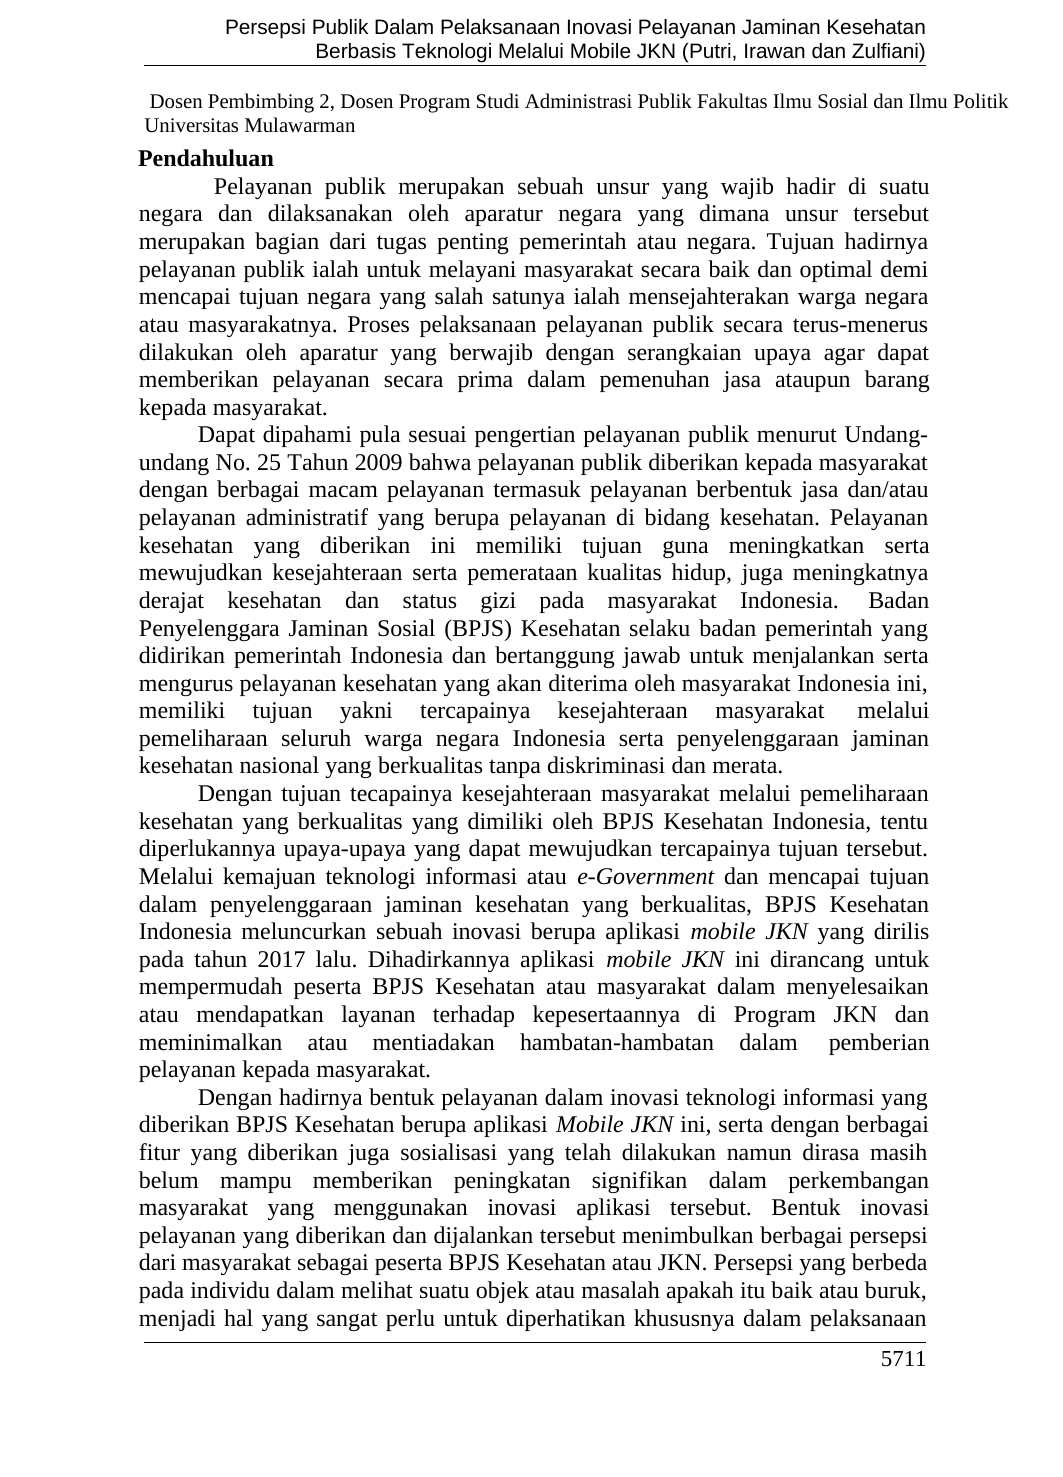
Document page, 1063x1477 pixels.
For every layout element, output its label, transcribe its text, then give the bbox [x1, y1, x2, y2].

text Dosen Pembimbing 2, Dosen Program Studi Administrasi Publik Fakultas Ilmu Sosial dan Ilmu Politik Universitas Mulawarman [144, 89, 1015, 137]
text Dengan tujuan tecapainya kesejahteraan masyarakat melalui pemeliharaan kesehatan yang berkualitas yang dimiliki oleh BPJS Kesehatan Indonesia, tentu diperlukannya upaya-upaya yang dapat mewujudkan tercapainya tujuan tersebut. Melalui kemajuan teknologi informasi atau e-Government dan mencapai tujuan dalam penyelenggaraan jaminan kesehatan yang berkualitas, BPJS Kesehatan Indonesia meluncurkan sebuah inovasi berupa aplikasi mobile JKN yang dirilis pada tahun 2017 lalu. Dihadirkannya aplikasi mobile JKN ini dirancang untuk mempermudah peserta BPJS Kesehatan atau masyarakat dalam menyelesaikan atau mendapatkan layanan terhadap kepesertaannya di Program JKN dan meminimalkan atau mentiadakan hambatan-hambatan dalam pemberian pelayanan kepada masyarakat. [139, 779, 929, 1083]
text Pendahuluan [138, 144, 904, 172]
text Pelayanan publik merupakan sebuah unsur yang wajib hadir di suatu negara dan dilaksanakan oleh aparatur negara yang dimana unsur tersebut merupakan bagian dari tugas penting pemerintah atau negara. Tujuan hadirnya pelayanan publik ialah untuk melayani masyarakat secara baik dan optimal demi mencapai tujuan negara yang salah satunya ialah mensejahterakan warga negara atau masyarakatnya. Proses pelaksanaan pelayanan publik secara terus-menerus dilakukan oleh aparatur yang berwajib dengan serangkaian upaya agar dapat memberikan pelayanan secara prima dalam pemenuhan jasa ataupun barang kepada masyarakat. [139, 172, 929, 420]
text Dengan hadirnya bentuk pelayanan dalam inovasi teknologi informasi yang diberikan BPJS Kesehatan berupa aplikasi Mobile JKN ini, serta dengan berbagai fitur yang diberikan juga sosialisasi yang telah dilakukan namun dirasa masih belum mampu memberikan peningkatan signifikan dalam perkembangan masyarakat yang menggunakan inovasi aplikasi tersebut. Bentuk inovasi pelayanan yang diberikan dan dijalankan tersebut menimbulkan berbagai persepsi dari masyarakat sebagai peserta BPJS Kesehatan atau JKN. Persepsi yang berbeda pada individu dalam melihat suatu objek atau masalah apakah itu baik atau buruk, menjadi hal yang sangat perlu untuk diperhatikan khususnya dalam pelaksanaan [139, 1083, 929, 1331]
text Dapat dipahami pula sesuai pengertian pelayanan publik menurut Undang- undang No. 25 Tahun 2009 bahwa pelayanan publik diberikan kepada masyarakat dengan berbagai macam pelayanan termasuk pelayanan berbentuk jasa dan/atau pelayanan administratif yang berupa pelayanan di bidang kesehatan. Pelayanan kesehatan yang diberikan ini memiliki tujuan guna meningkatkan serta mewujudkan kesejahteraan serta pemerataan kualitas hidup, juga meningkatnya derajat kesehatan dan status gizi pada masyarakat Indonesia. Badan Penyelenggara Jaminan Sosial (BPJS) Kesehatan selaku badan pemerintah yang didirikan pemerintah Indonesia dan bertanggung jawab untuk menjalankan serta mengurus pelayanan kesehatan yang akan diterima oleh masyarakat Indonesia ini, memiliki tujuan yakni tercapainya kesejahteraan masyarakat melalui pemeliharaan seluruh warga negara Indonesia serta penyelenggaraan jaminan kesehatan nasional yang berkualitas tanpa diskriminasi dan merata. [139, 420, 929, 779]
